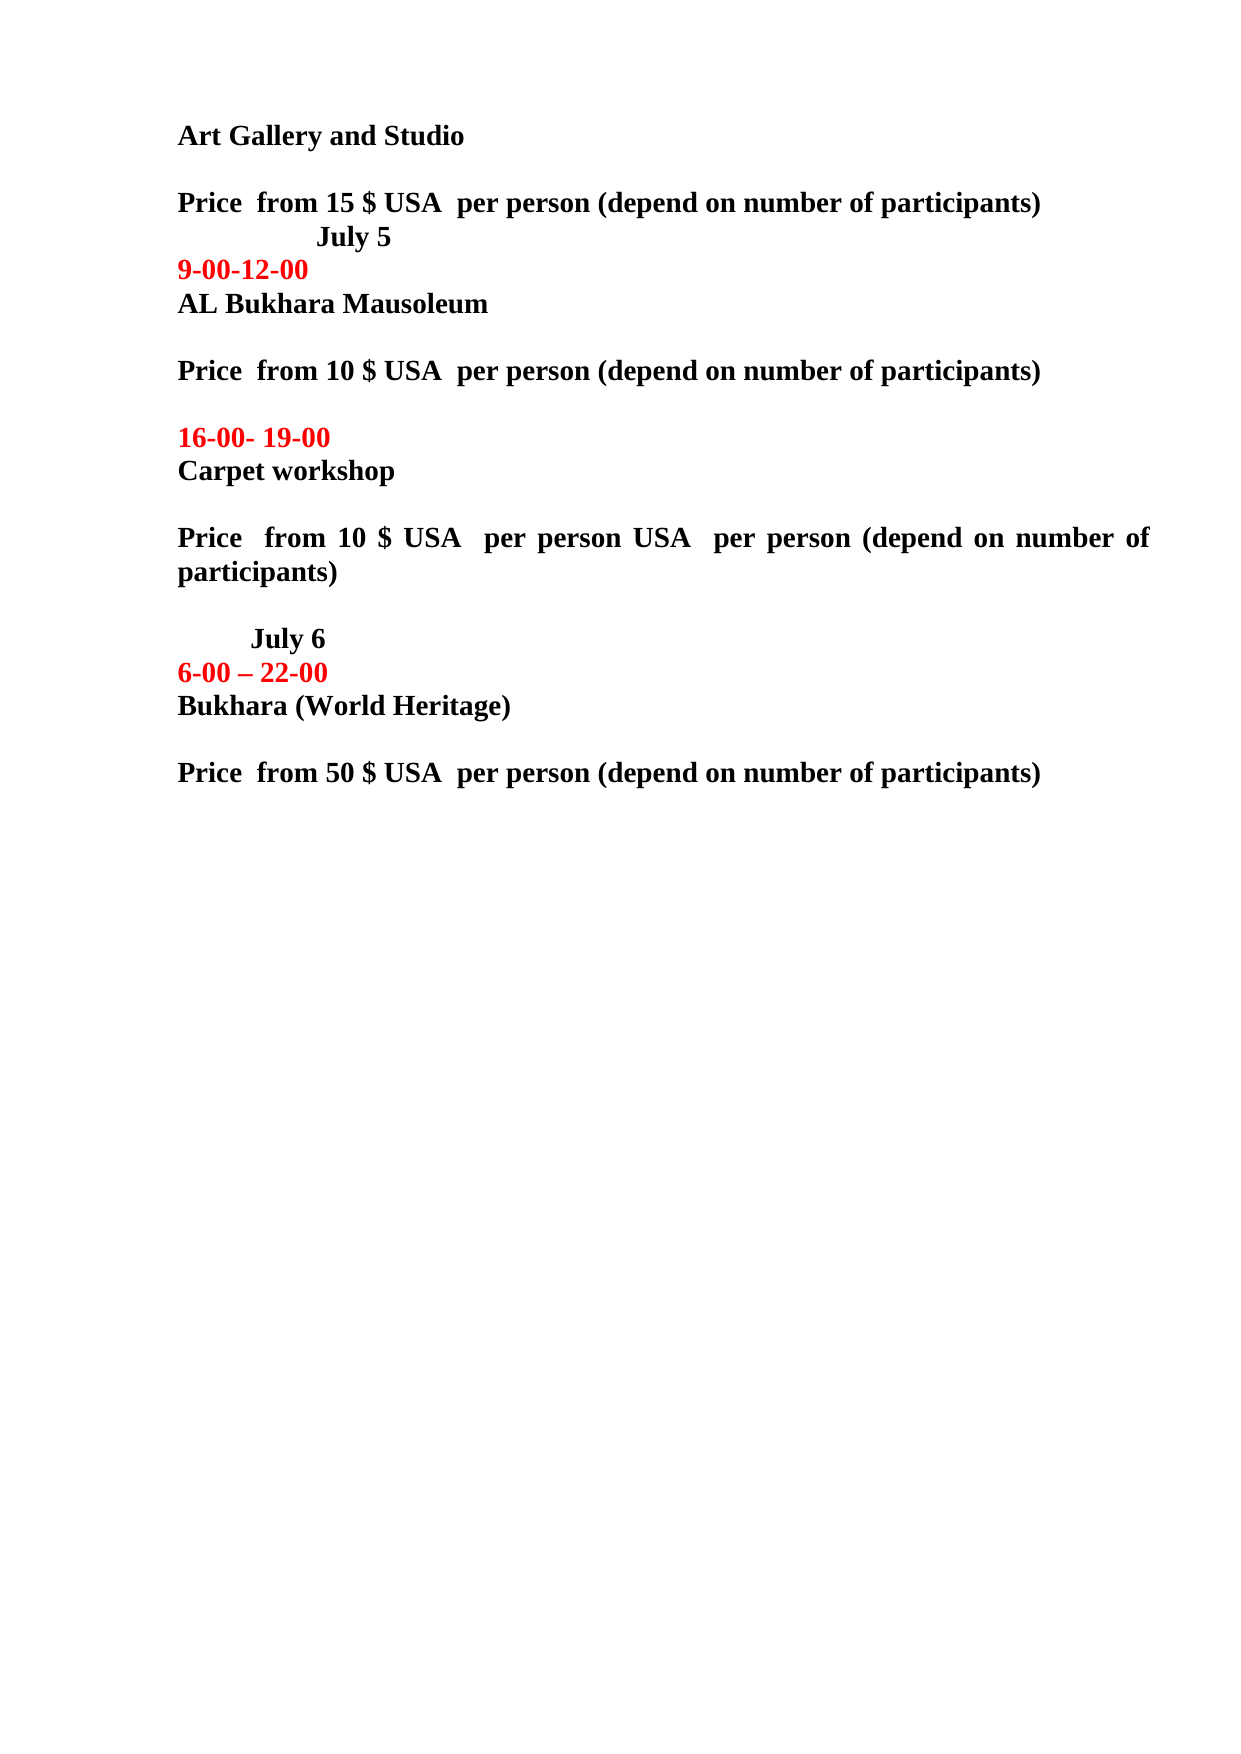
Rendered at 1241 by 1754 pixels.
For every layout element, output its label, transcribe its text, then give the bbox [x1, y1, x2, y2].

text Price from 10 $ USA per person USA per person (depend on number of participants) [177, 521, 1152, 588]
text July 5 [177, 219, 1152, 252]
text Art Gallery and Studio [177, 118, 1152, 152]
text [177, 353, 1152, 386]
text Bukhara (World Heritage) [177, 688, 1152, 722]
text Carpet workshop [177, 453, 1152, 487]
text 16-00- 19-00 [177, 420, 1152, 453]
text 9-00-12-00 [177, 252, 1152, 286]
text AL Bukhara Mausoleum [177, 286, 1152, 319]
text July 6 [177, 621, 1152, 655]
text 6-00 – 22-00 [177, 655, 1152, 688]
text Price from 50 $ USA per person (depend on number of participants) [177, 755, 1152, 789]
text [177, 185, 1152, 219]
